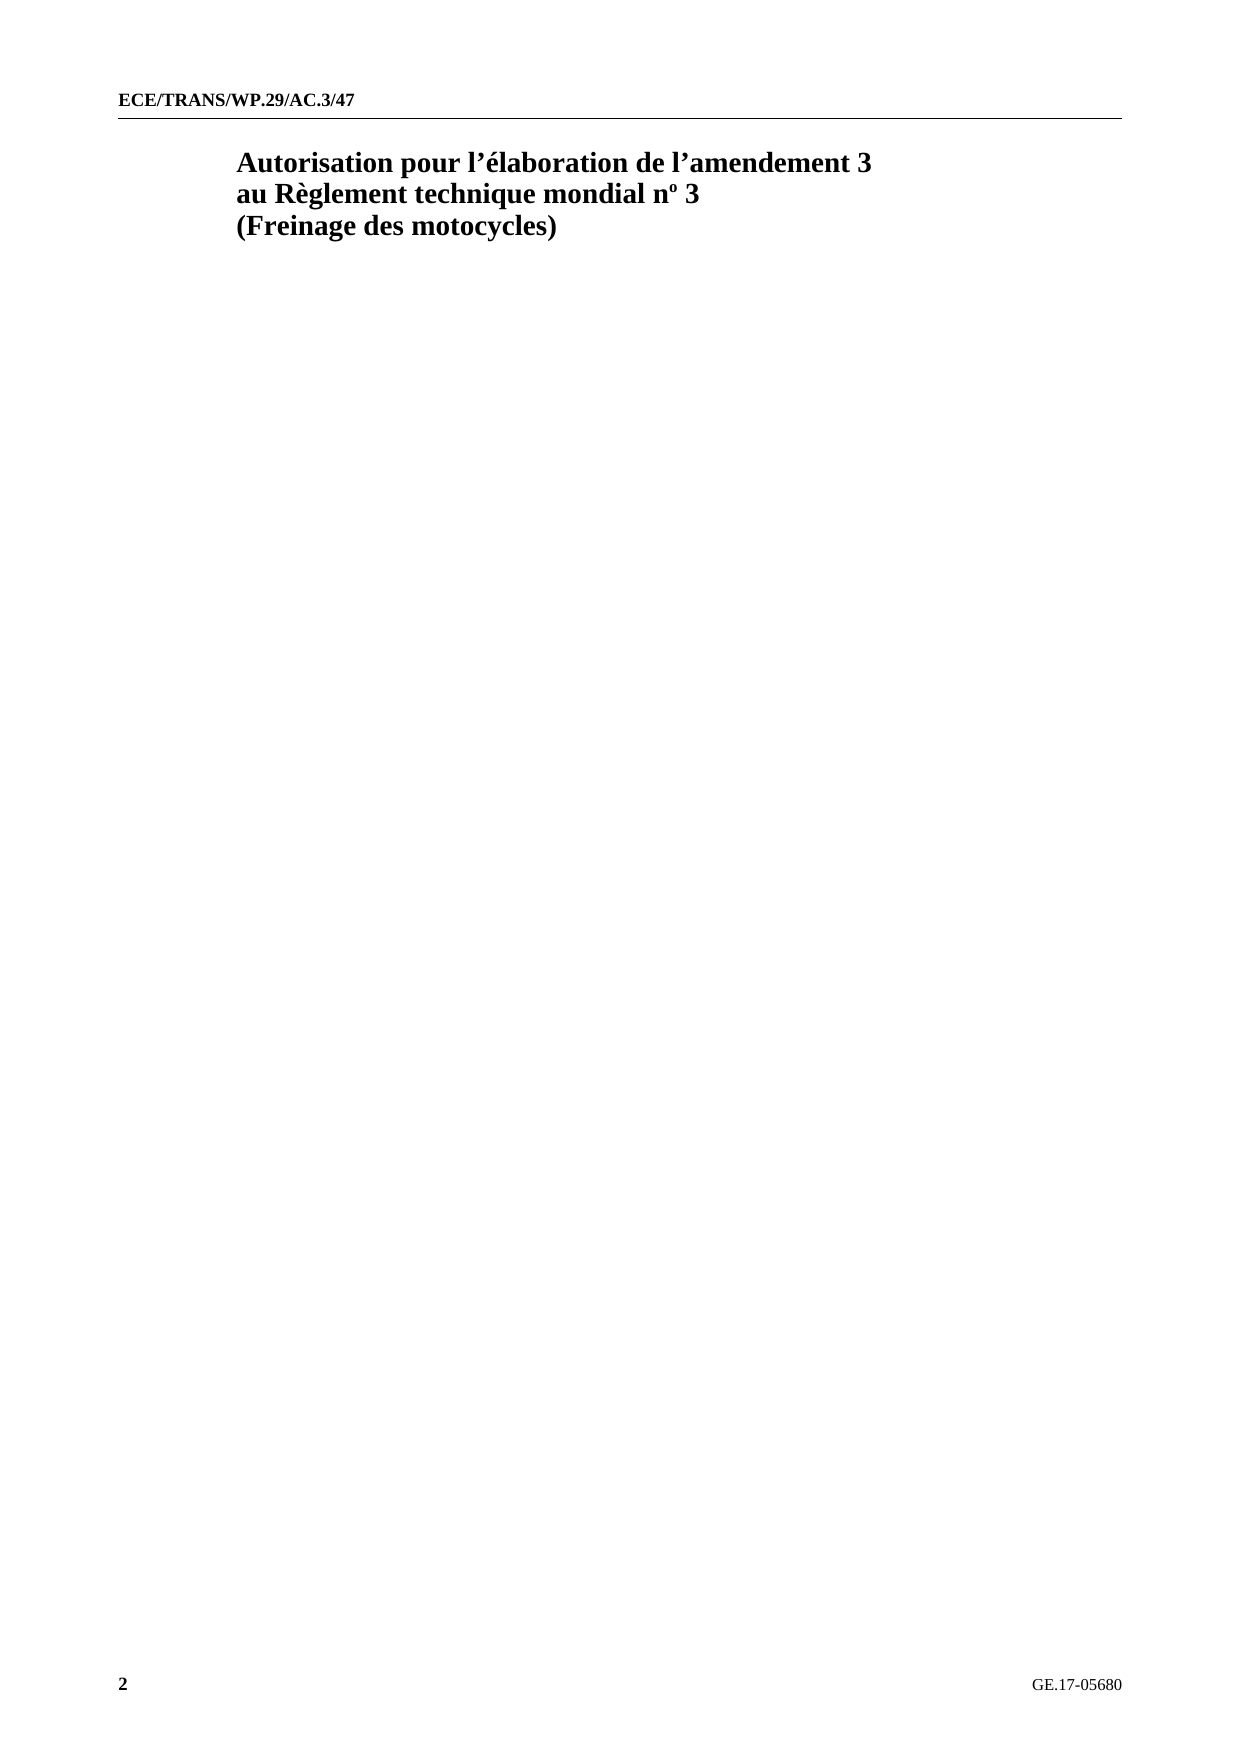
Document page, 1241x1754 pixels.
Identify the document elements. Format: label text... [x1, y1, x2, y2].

text Autorisation pour l’élaboration de l’amendement 3 au Règlement technique mondial no 3 (Freinage des motocycles) [118, 148, 1004, 241]
